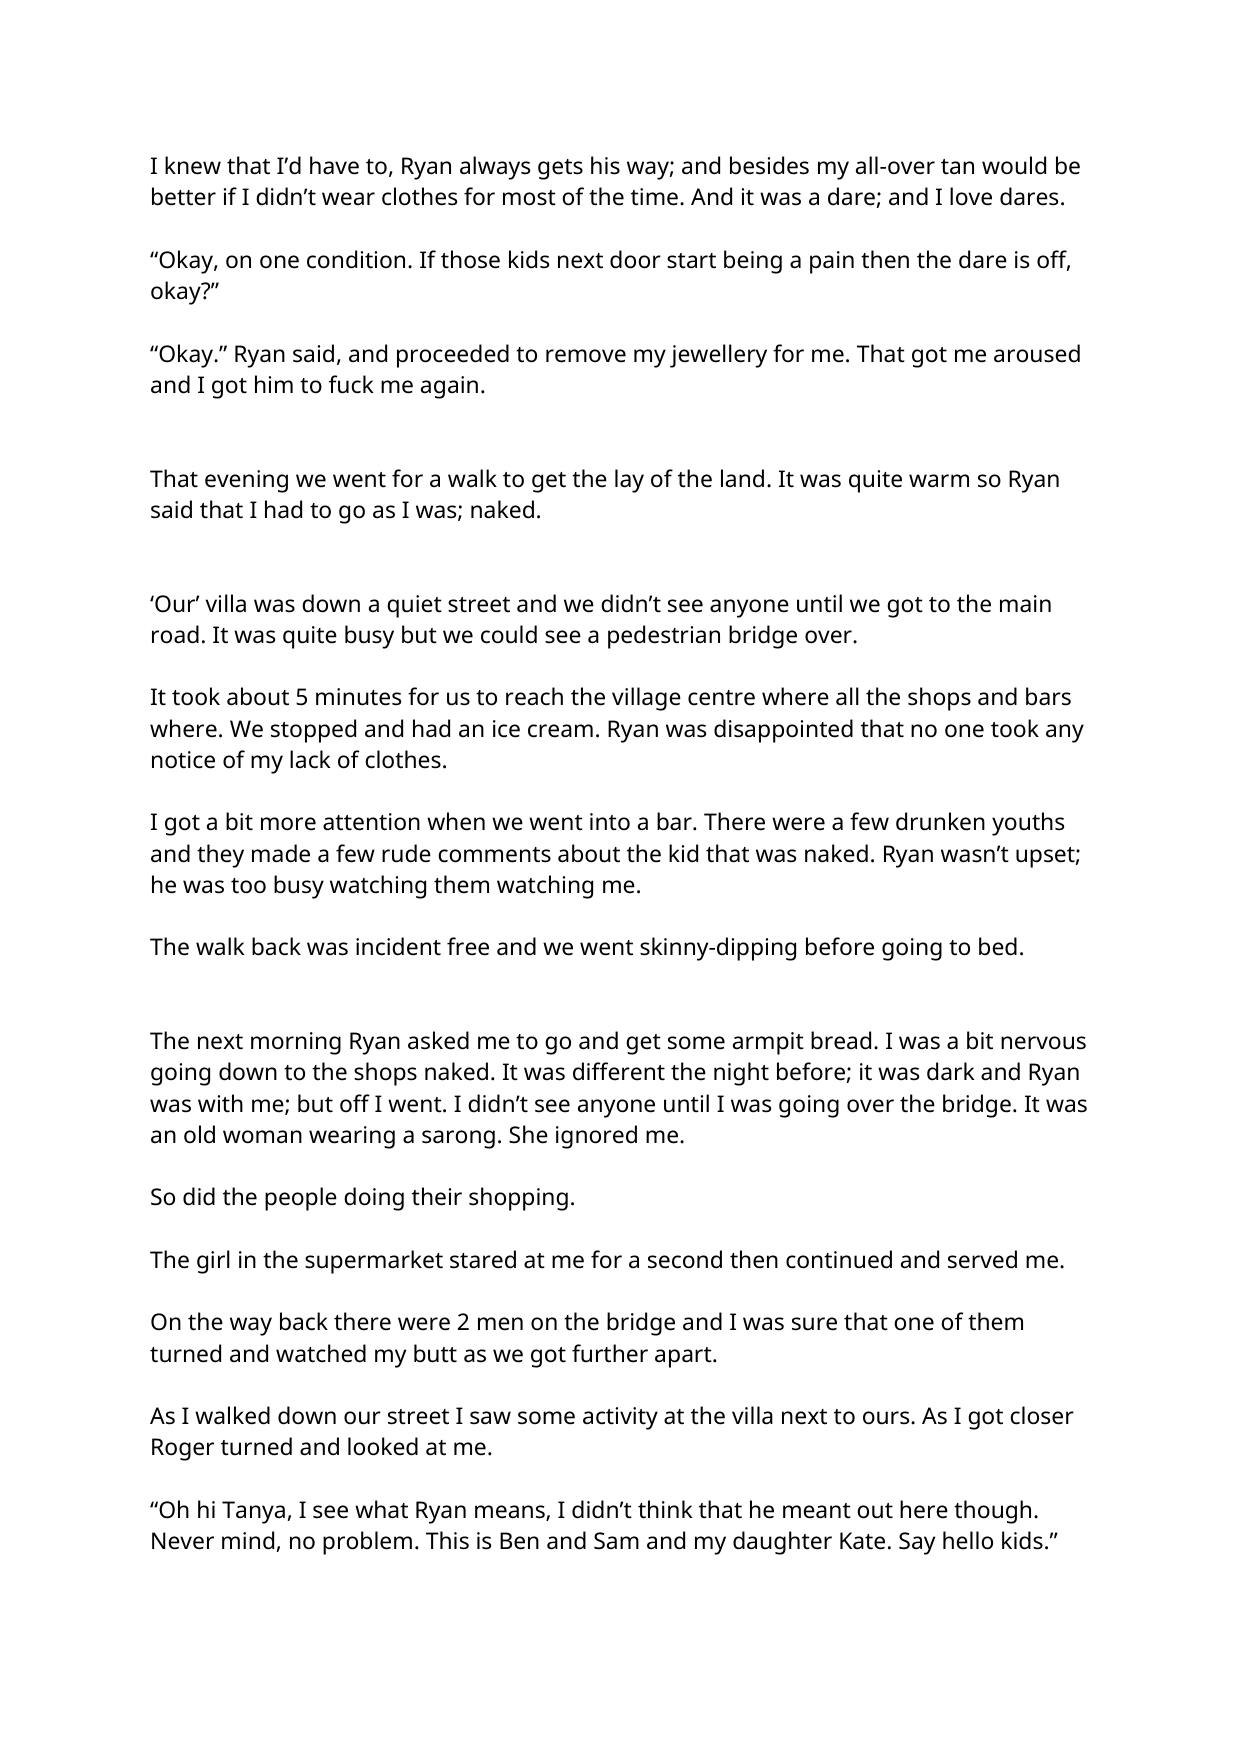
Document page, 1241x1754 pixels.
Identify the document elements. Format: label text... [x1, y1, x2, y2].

text The next morning Ryan asked me to go and get some armpit bread. I was a bit nervous going down to the shops naked. It was different the night before; it was dark and Ryan was with me; but off I went. I didn’t see anyone until I was going over the bridge. It was an old woman wearing a sarong. She ignored me. [150, 1025, 1090, 1150]
text I knew that I’d have to, Ryan always gets his way; and besides my all-over tan would be better if I didn’t wear clothes for most of the time. And it was a dare; and I love dares. [150, 150, 1090, 212]
text As I walked down our street I saw some activity at the villa next to ours. As I got closer Roger turned and looked at me. [150, 1400, 1090, 1462]
text On the way back there were 2 men on the bridge and I was sure that one of them turned and watched my butt as we got further apart. [150, 1306, 1090, 1369]
text “Okay, on one condition. If those kids next door start being a pain then the dare is off, okay?” [150, 244, 1090, 306]
text The walk back was incident free and we went skinny-dipping before going to bed. [150, 931, 1090, 962]
text So did the people doing their shopping. [150, 1181, 1090, 1212]
text That evening we went for a walk to get the lay of the land. It was quite warm so Ryan said that I had to go as I was; naked. [150, 462, 1090, 525]
text ‘Our’ villa was down a quiet street and we didn’t see anyone until we got to the main road. It was quite busy but we could see a pedestrian bridge over. [150, 587, 1090, 650]
text “Oh hi Tanya, I see what Ryan means, I didn’t think that he meant out here though. Never mind, no problem. This is Ben and Sam and my daughter Kate. Say hello kids.” [150, 1494, 1090, 1556]
text “Okay.” Ryan said, and proceeded to remove my jewellery for me. That got me aroused and I got him to fuck me again. [150, 337, 1090, 400]
text The girl in the supermarket stared at me for a second then continued and served me. [150, 1244, 1090, 1275]
text I got a bit more attention when we went into a bar. There were a few drunken youths and they made a few rude comments about the kid that was naked. Ryan wasn’t upset; he was too busy watching them watching me. [150, 806, 1090, 900]
text It took about 5 minutes for us to reach the village centre where all the shops and bars where. We stopped and had an ice cream. Ryan was disappointed that no one took any notice of my lack of clothes. [150, 681, 1090, 775]
